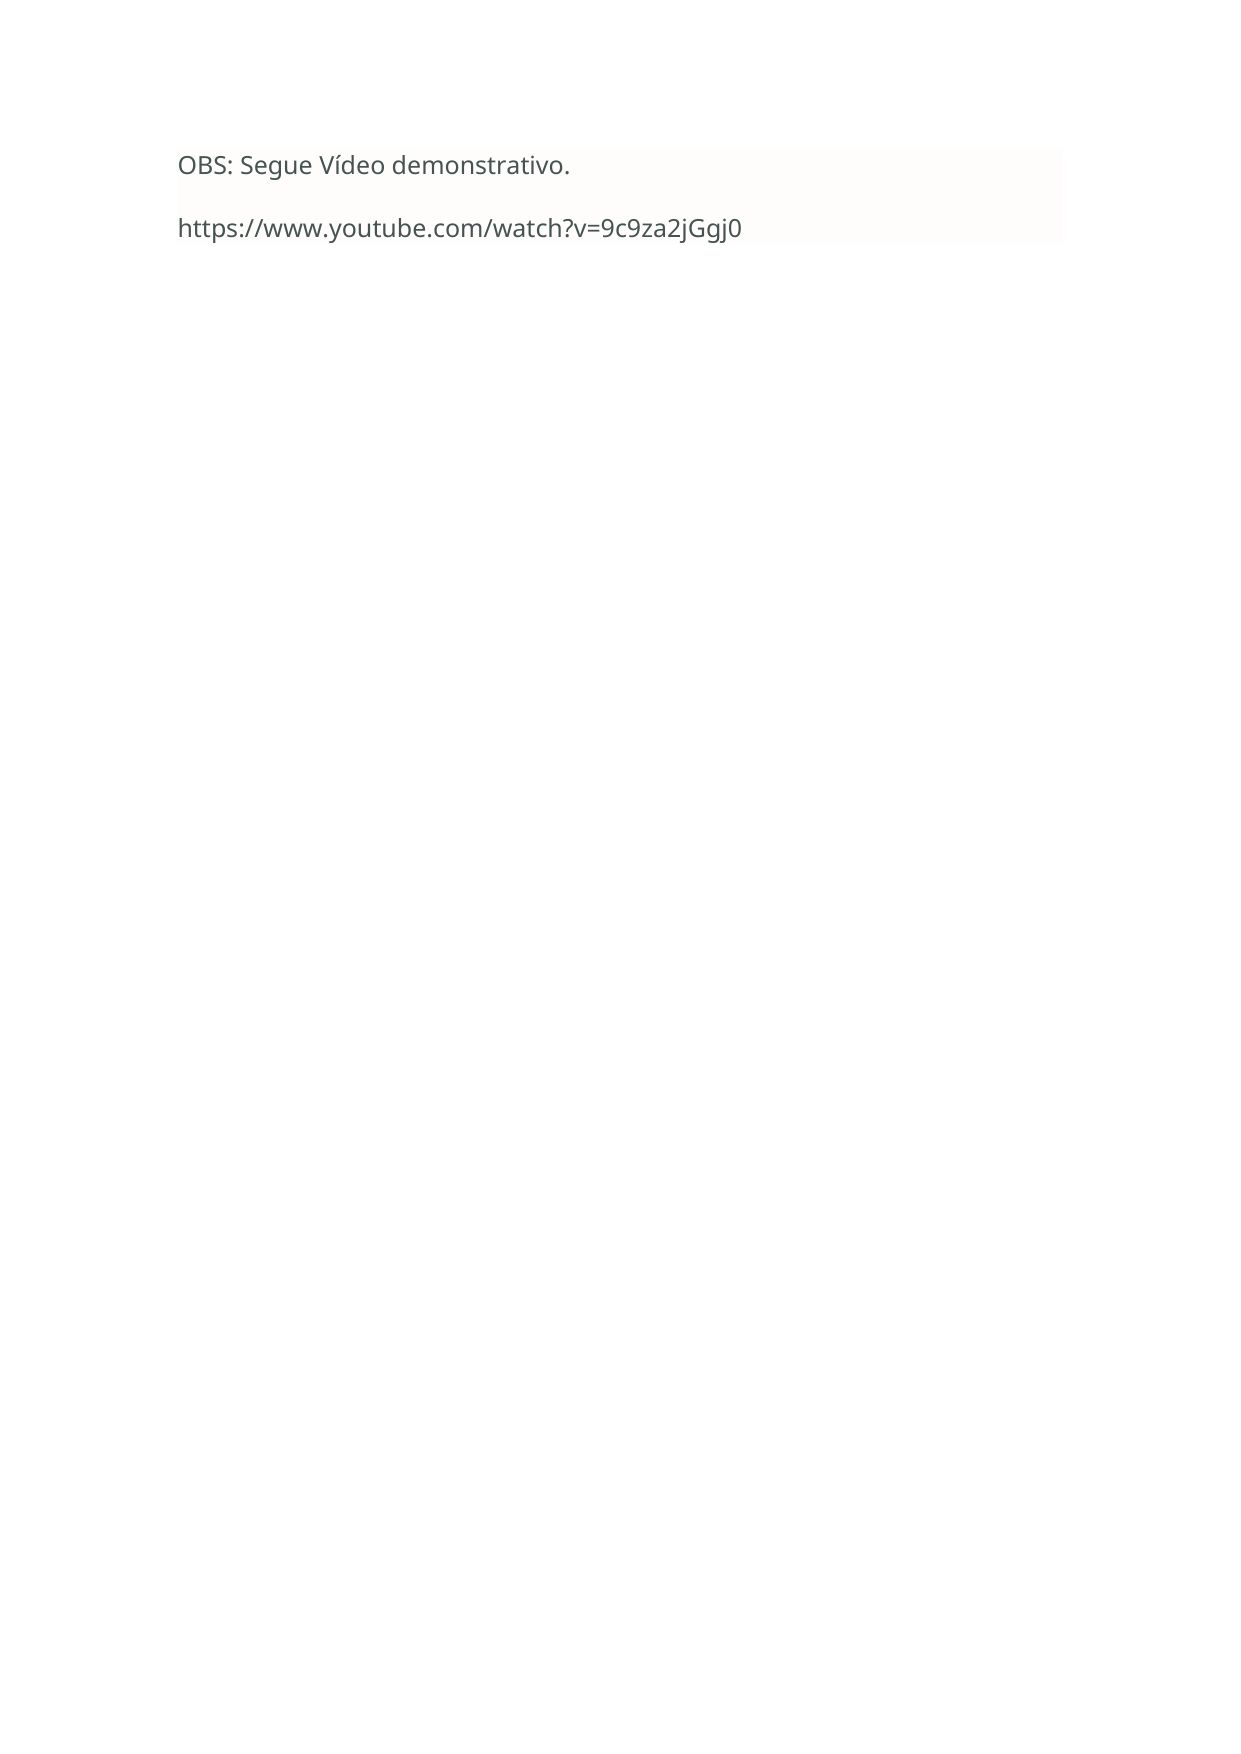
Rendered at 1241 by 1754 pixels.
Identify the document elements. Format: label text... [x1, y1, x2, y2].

text https://www.youtube.com/watch?v=9c9za2jGgj0 [177, 211, 1063, 245]
text OBS: Segue Vídeo demonstrativo. [177, 148, 1063, 182]
